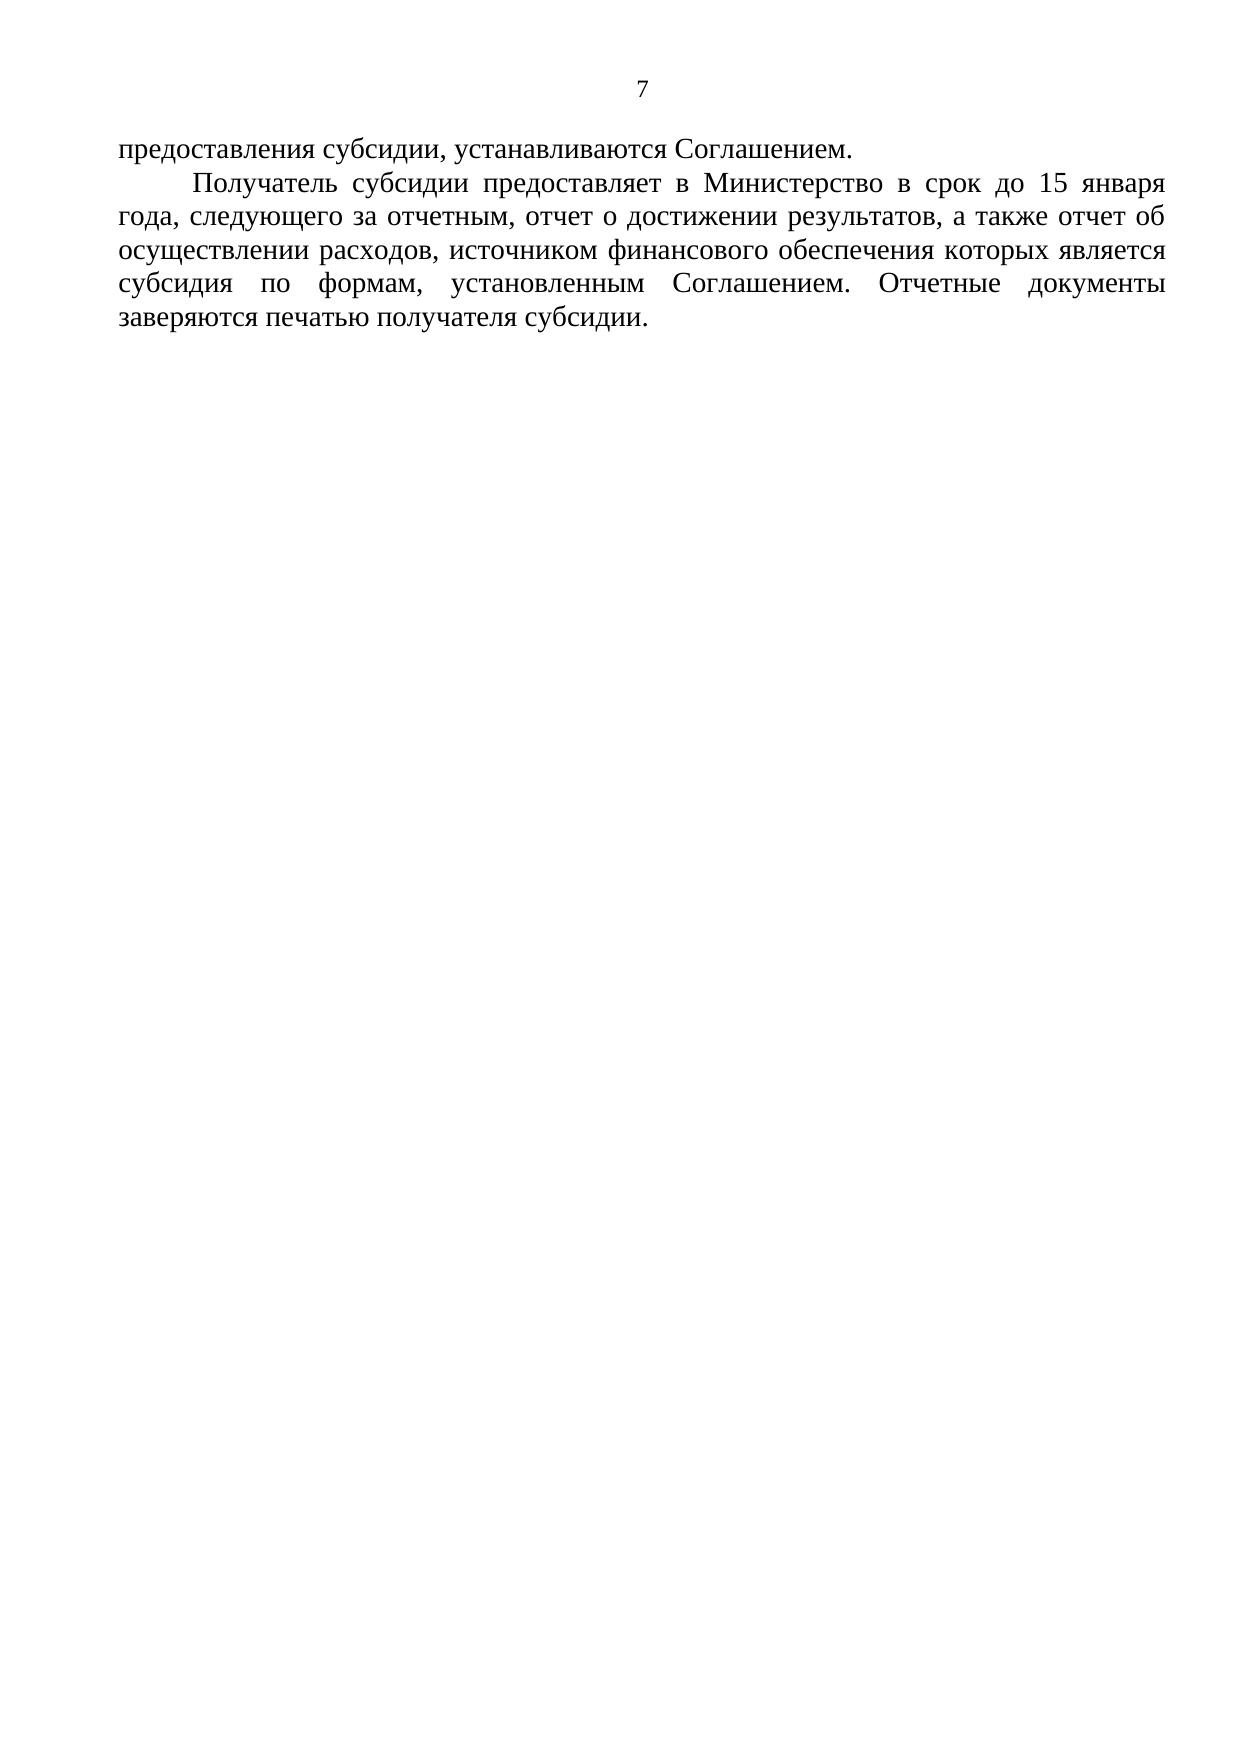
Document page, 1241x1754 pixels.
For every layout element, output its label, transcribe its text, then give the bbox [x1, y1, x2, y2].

text Получатель субсидии предоставляет в Министерство в срок до 15 января года, следующего за отчетным, отчет о достижении результатов, а также отчет об осуществлении расходов, источником финансового обеспечения которых является субсидия по формам, установленным Соглашением. Отчетные документы заверяются печатью получателя субсидии. [118, 165, 1167, 332]
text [118, 131, 1167, 165]
